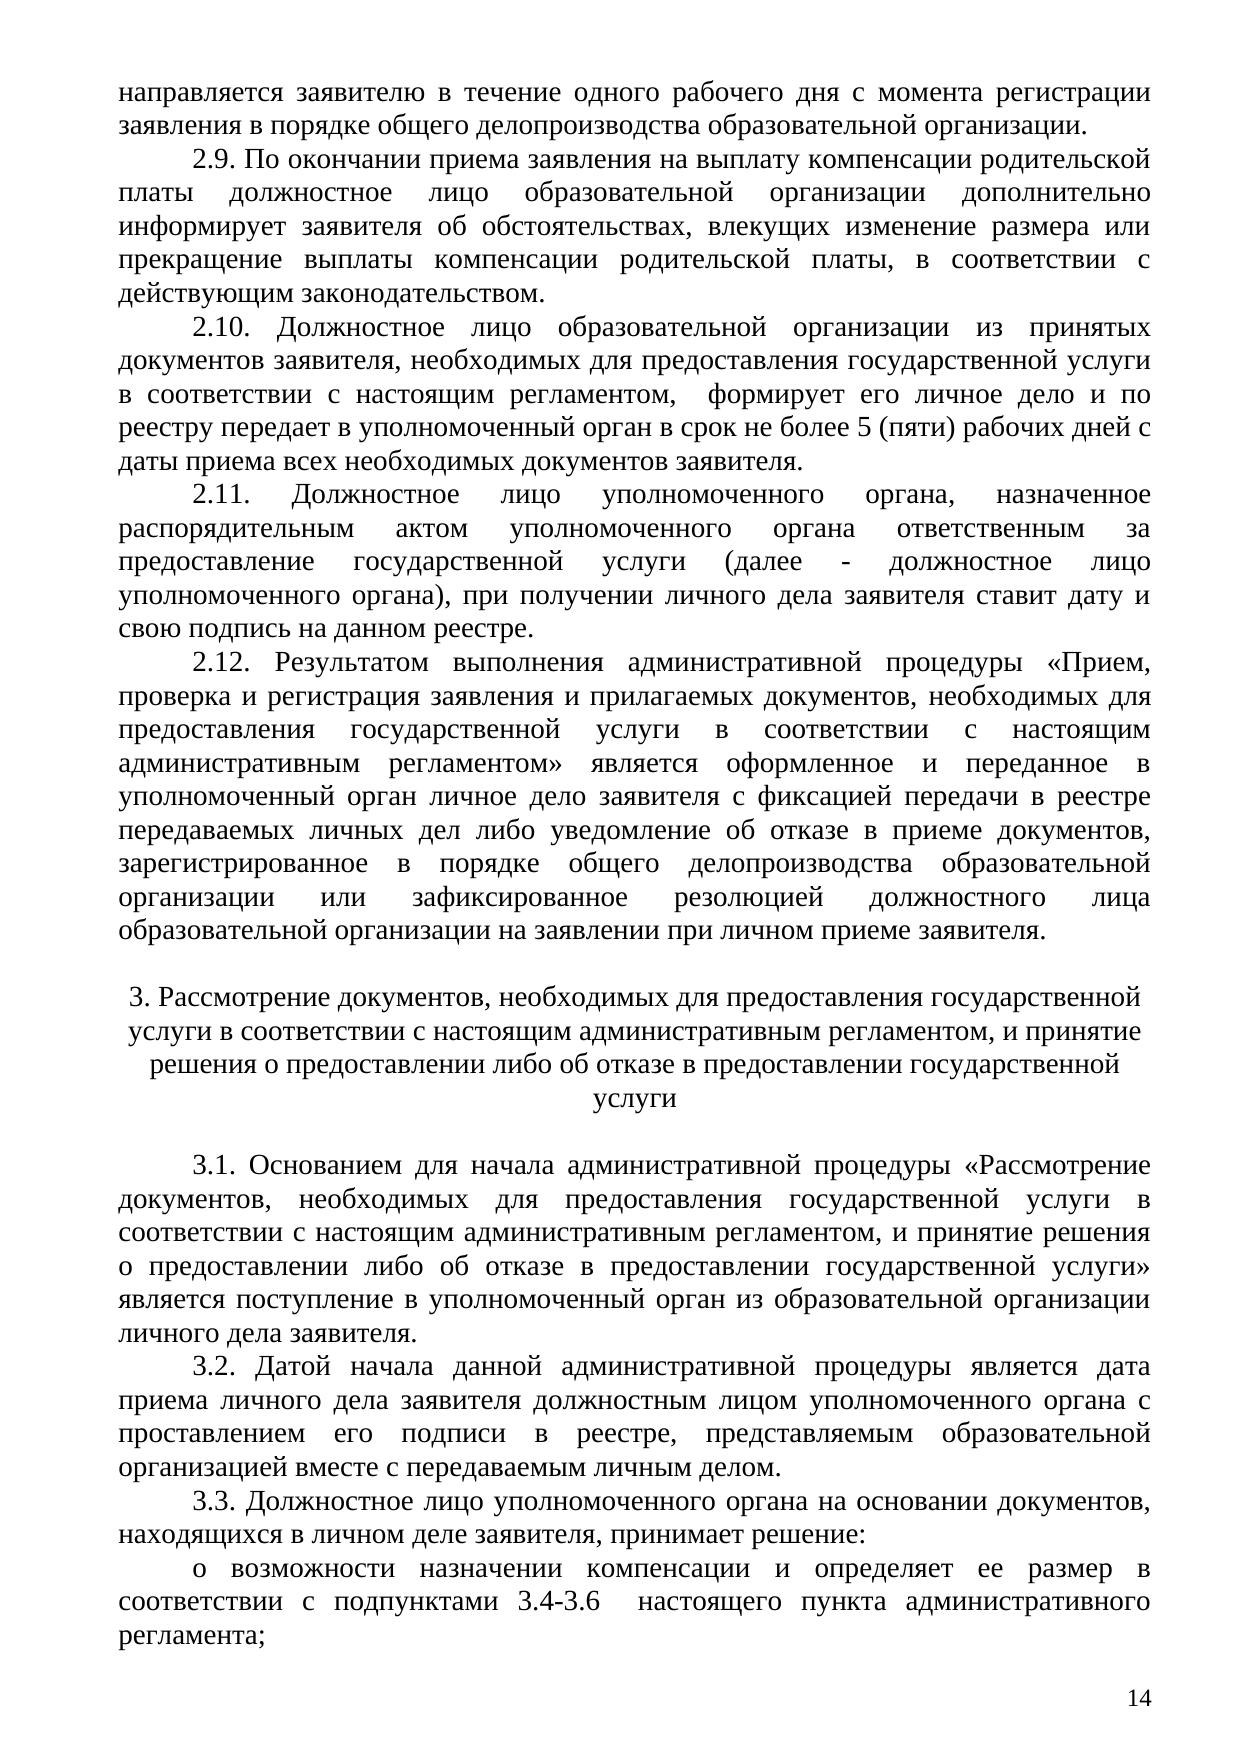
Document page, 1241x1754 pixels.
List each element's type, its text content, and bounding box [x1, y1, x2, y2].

text 2.9. По окончании приема заявления на выплату компенсации родительской платы должностное лицо образовательной организации дополнительно информирует заявителя об обстоятельствах, влекущих изменение размера или прекращение выплаты компенсации родительской платы, в соответствии с действующим законодательством. [118, 141, 1152, 309]
text 3. Рассмотрение документов, необходимых для предоставления государственной услуги в соответствии с настоящим административным регламентом, и принятие решения о предоставлении либо об отказе в предоставлении государственной услуги [118, 979, 1152, 1114]
text 3.1. Основанием для начала административной процедуры «Рассмотрение документов, необходимых для предоставления государственной услуги в соответствии с настоящим административным регламентом, и принятие решения о предоставлении либо об отказе в предоставлении государственной услуги» является поступление в уполномоченный орган из образовательной организации личного дела заявителя. [118, 1147, 1152, 1348]
text 3.2. Датой начала данной административной процедуры является дата приема личного дела заявителя должностным лицом уполномоченного органа с проставлением его подписи в реестре, представляемым образовательной организацией вместе с передаваемым личным делом. [118, 1348, 1152, 1483]
text 2.11. Должностное лицо уполномоченного органа, назначенное распорядительным актом уполномоченного органа ответственным за предоставление государственной услуги (далее - должностное лицо уполномоченного органа), при получении личного дела заявителя ставит дату и свою подпись на данном реестре. [118, 476, 1152, 644]
text 3.3. Должностное лицо уполномоченного органа на основании документов, находящихся в личном деле заявителя, принимает решение: [118, 1483, 1152, 1550]
text 2.10. Должностное лицо образовательной организации из принятых документов заявителя, необходимых для предоставления государственной услуги в соответствии с настоящим регламентом, формирует его личное дело и по реестру передает в уполномоченный орган в срок не более 5 (пяти) рабочих дней с даты приема всех необходимых документов заявителя. [118, 309, 1152, 476]
text 2.12. Результатом выполнения административной процедуры «Прием, проверка и регистрация заявления и прилагаемых документов, необходимых для предоставления государственной услуги в соответствии с настоящим административным регламентом» является оформленное и переданное в уполномоченный орган личное дело заявителя с фиксацией передачи в реестре передаваемых личных дел либо уведомление об отказе в приеме документов, зарегистрированное в порядке общего делопроизводства образовательной организации или зафиксированное резолюцией должностного лица образовательной организации на заявлении при личном приеме заявителя. [118, 644, 1152, 946]
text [118, 74, 1152, 141]
text о возможности назначении компенсации и определяет ее размер в соответствии с подпунктами 3.4-3.6 настоящего пункта административного регламента; [118, 1550, 1152, 1650]
